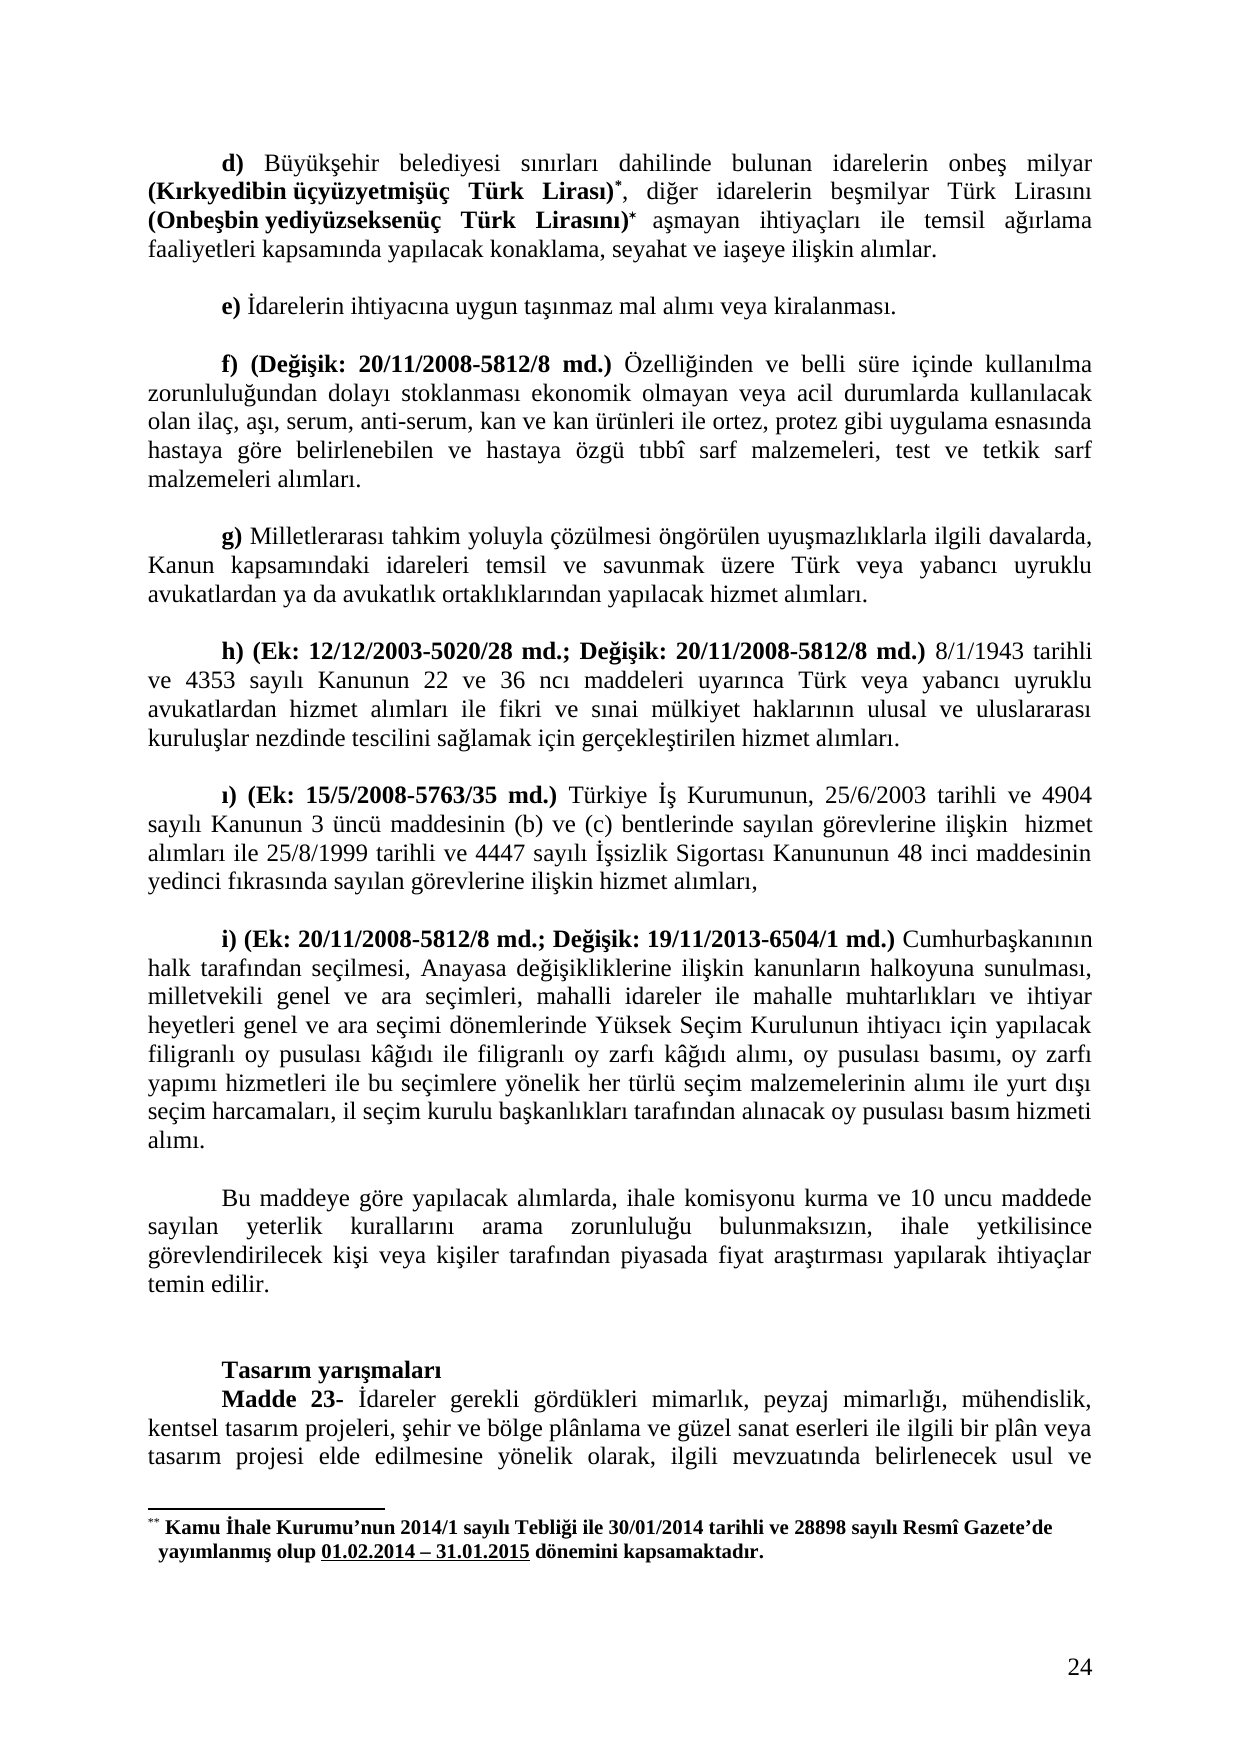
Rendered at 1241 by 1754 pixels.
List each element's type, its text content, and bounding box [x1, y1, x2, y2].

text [148, 1384, 1093, 1470]
text ı) (Ek: 15/5/2008-5763/35 md.) Türkiye İş Kurumunun, 25/6/2003 tarihli ve 4904 sayılı Kanunun 3 üncü maddesinin (b) ve (c) bentlerinde sayılan görevlerine ilişkin hizmet alımları ile 25/8/1999 tarihli ve 4447 sayılı İşsizlik Sigortası Kanununun 48 inci maddesinin yedinci fıkrasında sayılan görevlerine ilişkin hizmet alımları, [148, 780, 1093, 895]
text h) (Ek: 12/12/2003-5020/28 md.; Değişik: 20/11/2008-5812/8 md.) 8/1/1943 tarihli ve 4353 sayılı Kanunun 22 ve 36 ncı maddeleri uyarınca Türk veya yabancı uyruklu avukatlardan hizmet alımları ile fikri ve sınai mülkiyet haklarının ulusal ve uluslararası kuruluşlar nezdinde tescilini sağlamak için gerçekleştirilen hizmet alımları. [148, 636, 1093, 751]
text i) (Ek: 20/11/2008-5812/8 md.; Değişik: 19/11/2013-6504/1 md.) Cumhurbaşkanının halk tarafından seçilmesi, Anayasa değişikliklerine ilişkin kanunların halkoyuna sunulması, milletvekili genel ve ara seçimleri, mahalli idareler ile mahalle muhtarlıkları ve ihtiyar heyetleri genel ve ara seçimi dönemlerinde Yüksek Seçim Kurulunun ihtiyacı için yapılacak filigranlı oy pusulası kâğıdı ile filigranlı oy zarfı kâğıdı alımı, oy pusulası basımı, oy zarfı yapımı hizmetleri ile bu seçimlere yönelik her türlü seçim malzemelerinin alımı ile yurt dışı seçim harcamaları, il seçim kurulu başkanlıkları tarafından alınacak oy pusulası basım hizmeti alımı. [148, 924, 1093, 1154]
text f) (Değişik: 20/11/2008-5812/8 md.) Özelliğinden ve belli süre içinde kullanılma zorunluluğundan dolayı stoklanması ekonomik olmayan veya acil durumlarda kullanılacak olan ilaç, aşı, serum, anti-serum, kan ve kan ürünleri ile ortez, protez gibi uygulama esnasında hastaya göre belirlenebilen ve hastaya özgü tıbbî sarf malzemeleri, test ve tetkik sarf malzemeleri alımları. [148, 349, 1093, 493]
text g) Milletlerarası tahkim yoluyla çözülmesi öngörülen uyuşmazlıklarla ilgili davalarda, Kanun kapsamındaki idareleri temsil ve savunmak üzere Türk veya yabancı uyruklu avukatlardan ya da avukatlık ortaklıklarından yapılacak hizmet alımları. [148, 521, 1093, 608]
text e) İdarelerin ihtiyacına uygun taşınmaz mal alımı veya kiralanması. [148, 291, 1093, 320]
text Tasarım yarışmaları [148, 1355, 1093, 1384]
text Bu maddeye göre yapılacak alımlarda, ihale komisyonu kurma ve 10 uncu maddede sayılan yeterlik kurallarını arama zorunluluğu bulunmaksızın, ihale yetkilisince görevlendirilecek kişi veya kişiler tarafından piyasada fiyat araştırması yapılarak ihtiyaçlar temin edilir. [148, 1183, 1093, 1298]
text d) Büyükşehir belediyesi sınırları dahilinde bulunan idarelerin onbeş milyar (Kırkyedibin üçyüzyetmişüç Türk Lirası)*, diğer idarelerin beşmilyar Türk Lirasını (Onbeşbin yediyüzseksenüç Türk Lirasını) aşmayan ihtiyaçları ile temsil ağırlama faaliyetleri kapsamında yapılacak konaklama, seyahat ve iaşeye ilişkin alımlar. [148, 148, 1093, 263]
